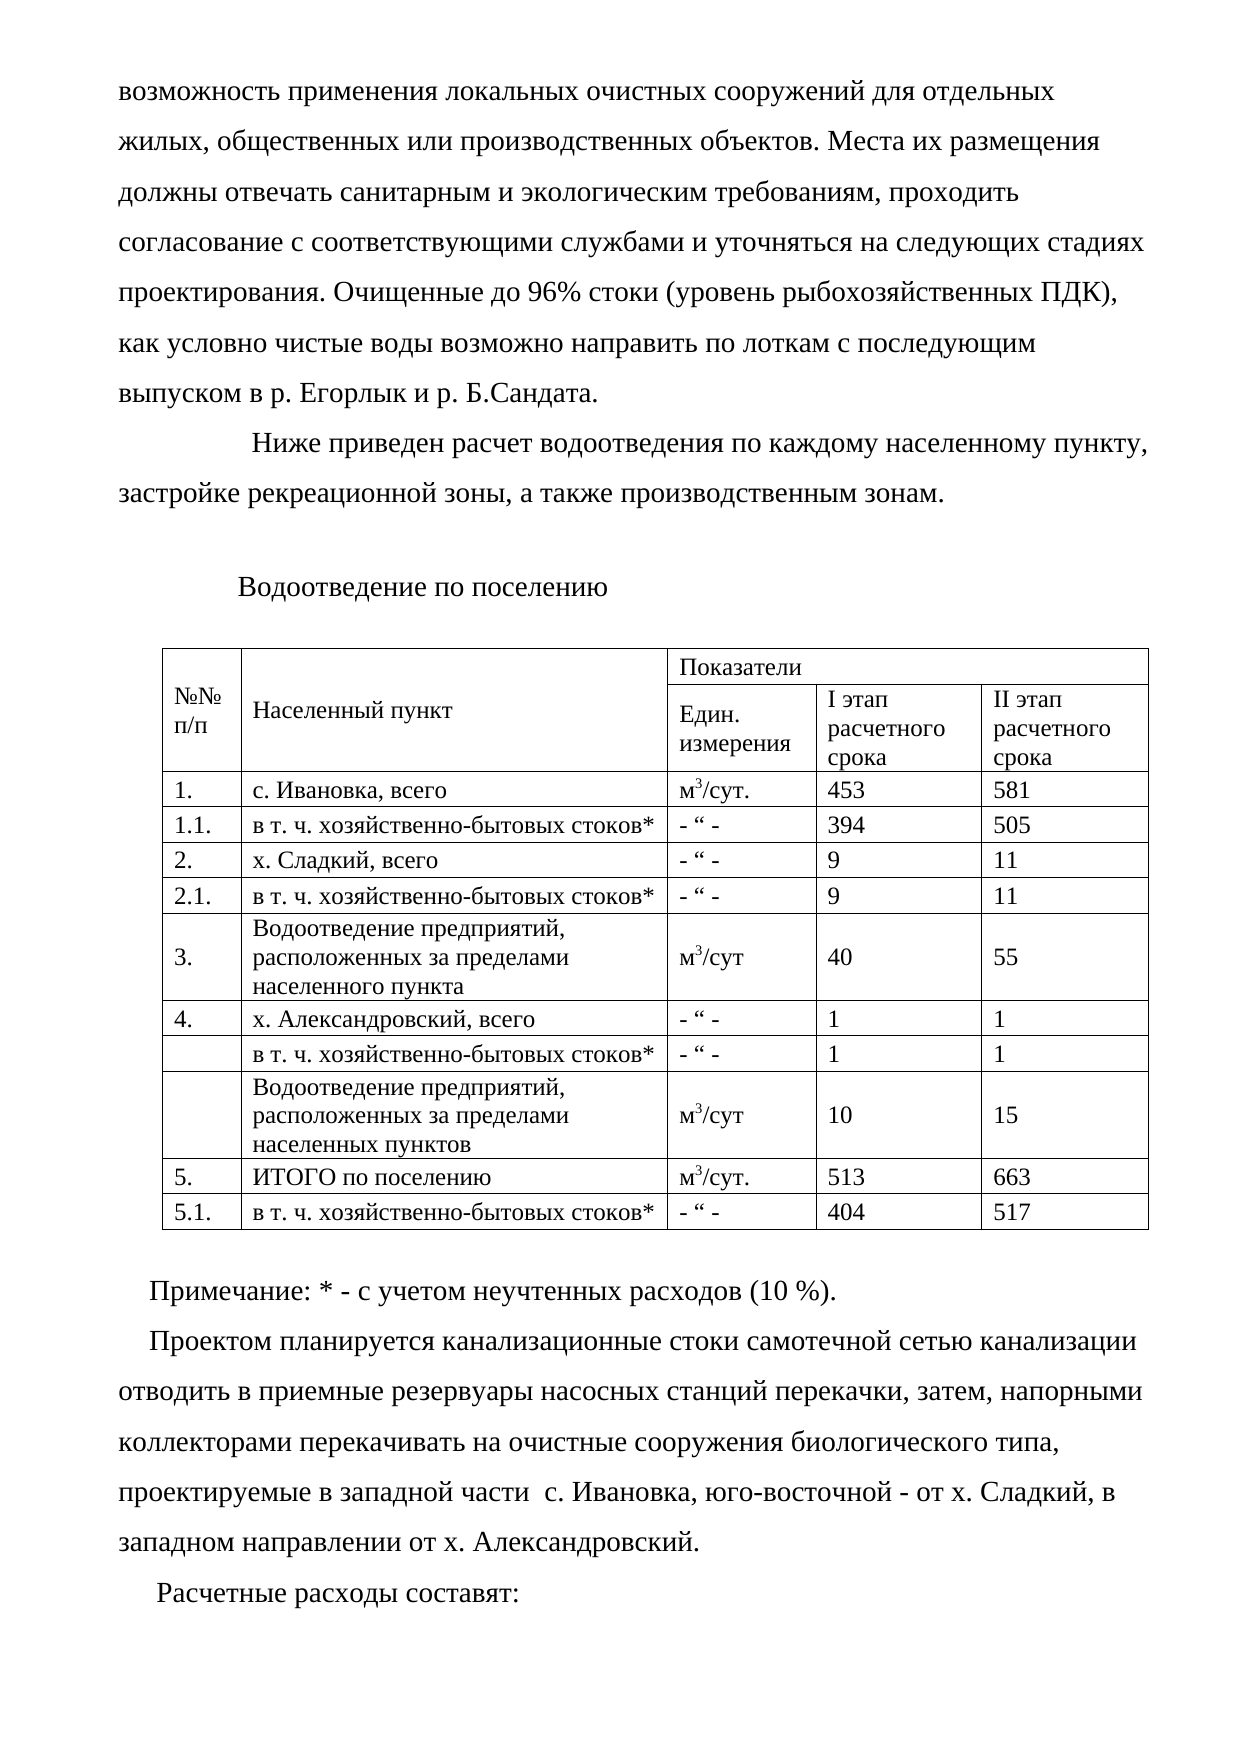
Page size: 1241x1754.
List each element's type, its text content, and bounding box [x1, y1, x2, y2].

table_cell I этап расчетного срока [817, 685, 981, 771]
table_cell 663 [982, 1159, 1148, 1193]
text Примечание: * - с учетом неучтенных расходов (10 %). [74, 1273, 1153, 1306]
table_cell 505 [982, 807, 1148, 842]
table_cell Водоотведение предприятий, расположенных за пределами населенных пунктов [242, 1072, 667, 1158]
table_cell 9 [817, 843, 981, 877]
table_cell м3/сут [668, 914, 816, 1000]
table_cell 404 [817, 1194, 981, 1229]
text Проектом планируется канализационные стоки самотечной сетью канализации отводить в приемные резервуары насосных станций перекачки, затем, напорными коллекторами перекачивать на очистные сооружения биологического типа, проектируемые в западной части с. Ивановка, юго-восточной - от х. Сладкий, в западном направлении от х. Александровский. [118, 1323, 1153, 1558]
table_cell Водоотведение предприятий, расположенных за пределами населенного пункта [242, 914, 667, 1000]
table_cell 1 [982, 1036, 1148, 1071]
table_cell 2.1. [163, 878, 241, 912]
table_cell х. Александровский, всего [242, 1001, 667, 1035]
table_cell [163, 1036, 241, 1071]
table_cell м3/сут [668, 1072, 816, 1158]
table_cell - “ - [668, 1001, 816, 1035]
table_cell 1 [817, 1036, 981, 1071]
table_cell в т. ч. хозяйственно-бытовых стоков* [242, 1036, 667, 1071]
table_header Показатели [668, 649, 1148, 683]
table_cell 513 [817, 1159, 981, 1193]
table_cell - “ - [668, 843, 816, 877]
table_cell 55 [982, 914, 1148, 1000]
table_cell ИТОГО по поселению [242, 1159, 667, 1193]
table_header №№ п/п [163, 649, 241, 771]
table_cell - “ - [668, 1194, 816, 1229]
table_cell 4. [163, 1001, 241, 1035]
table_cell Един. измерения [668, 685, 816, 771]
table_cell х. Сладкий, всего [242, 843, 667, 877]
table_cell 1.1. [163, 807, 241, 842]
table_cell 11 [982, 843, 1148, 877]
table_cell 5. [163, 1159, 241, 1193]
table_cell в т. ч. хозяйственно-бытовых стоков* [242, 1194, 667, 1229]
table_cell в т. ч. хозяйственно-бытовых стоков* [242, 878, 667, 912]
table_cell с. Ивановка, всего [242, 772, 667, 806]
table_cell 394 [817, 807, 981, 842]
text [118, 73, 1153, 408]
table_cell м3/сут. [668, 1159, 816, 1193]
table_cell 581 [982, 772, 1148, 806]
table_cell 2. [163, 843, 241, 877]
table_cell 9 [817, 878, 981, 912]
table_cell в т. ч. хозяйственно-бытовых стоков* [242, 807, 667, 842]
table_cell м3/сут. [668, 772, 816, 806]
table_cell 11 [982, 878, 1148, 912]
table_cell 40 [817, 914, 981, 1000]
table_cell 10 [817, 1072, 981, 1158]
table_cell 1 [982, 1001, 1148, 1035]
table_cell 1 [817, 1001, 981, 1035]
table_cell - “ - [668, 807, 816, 842]
table_cell 5.1. [163, 1194, 241, 1229]
text Расчетные расходы составят: [118, 1575, 1153, 1608]
text Водоотведение по поселению [162, 569, 1153, 603]
table_cell 15 [982, 1072, 1148, 1158]
table_cell 517 [982, 1194, 1148, 1229]
table_cell II этап расчетного срока [982, 685, 1148, 771]
table_cell 453 [817, 772, 981, 806]
table_cell [163, 1072, 241, 1158]
table_cell - “ - [668, 878, 816, 912]
table_cell 1. [163, 772, 241, 806]
table_cell 3. [163, 914, 241, 1000]
table_header Населенный пункт [242, 649, 667, 771]
table_cell - “ - [668, 1036, 816, 1071]
text Ниже приведен расчет водоотведения по каждому населенному пункту, застройке рекреационной зоны, а также производственным зонам. [118, 425, 1153, 509]
